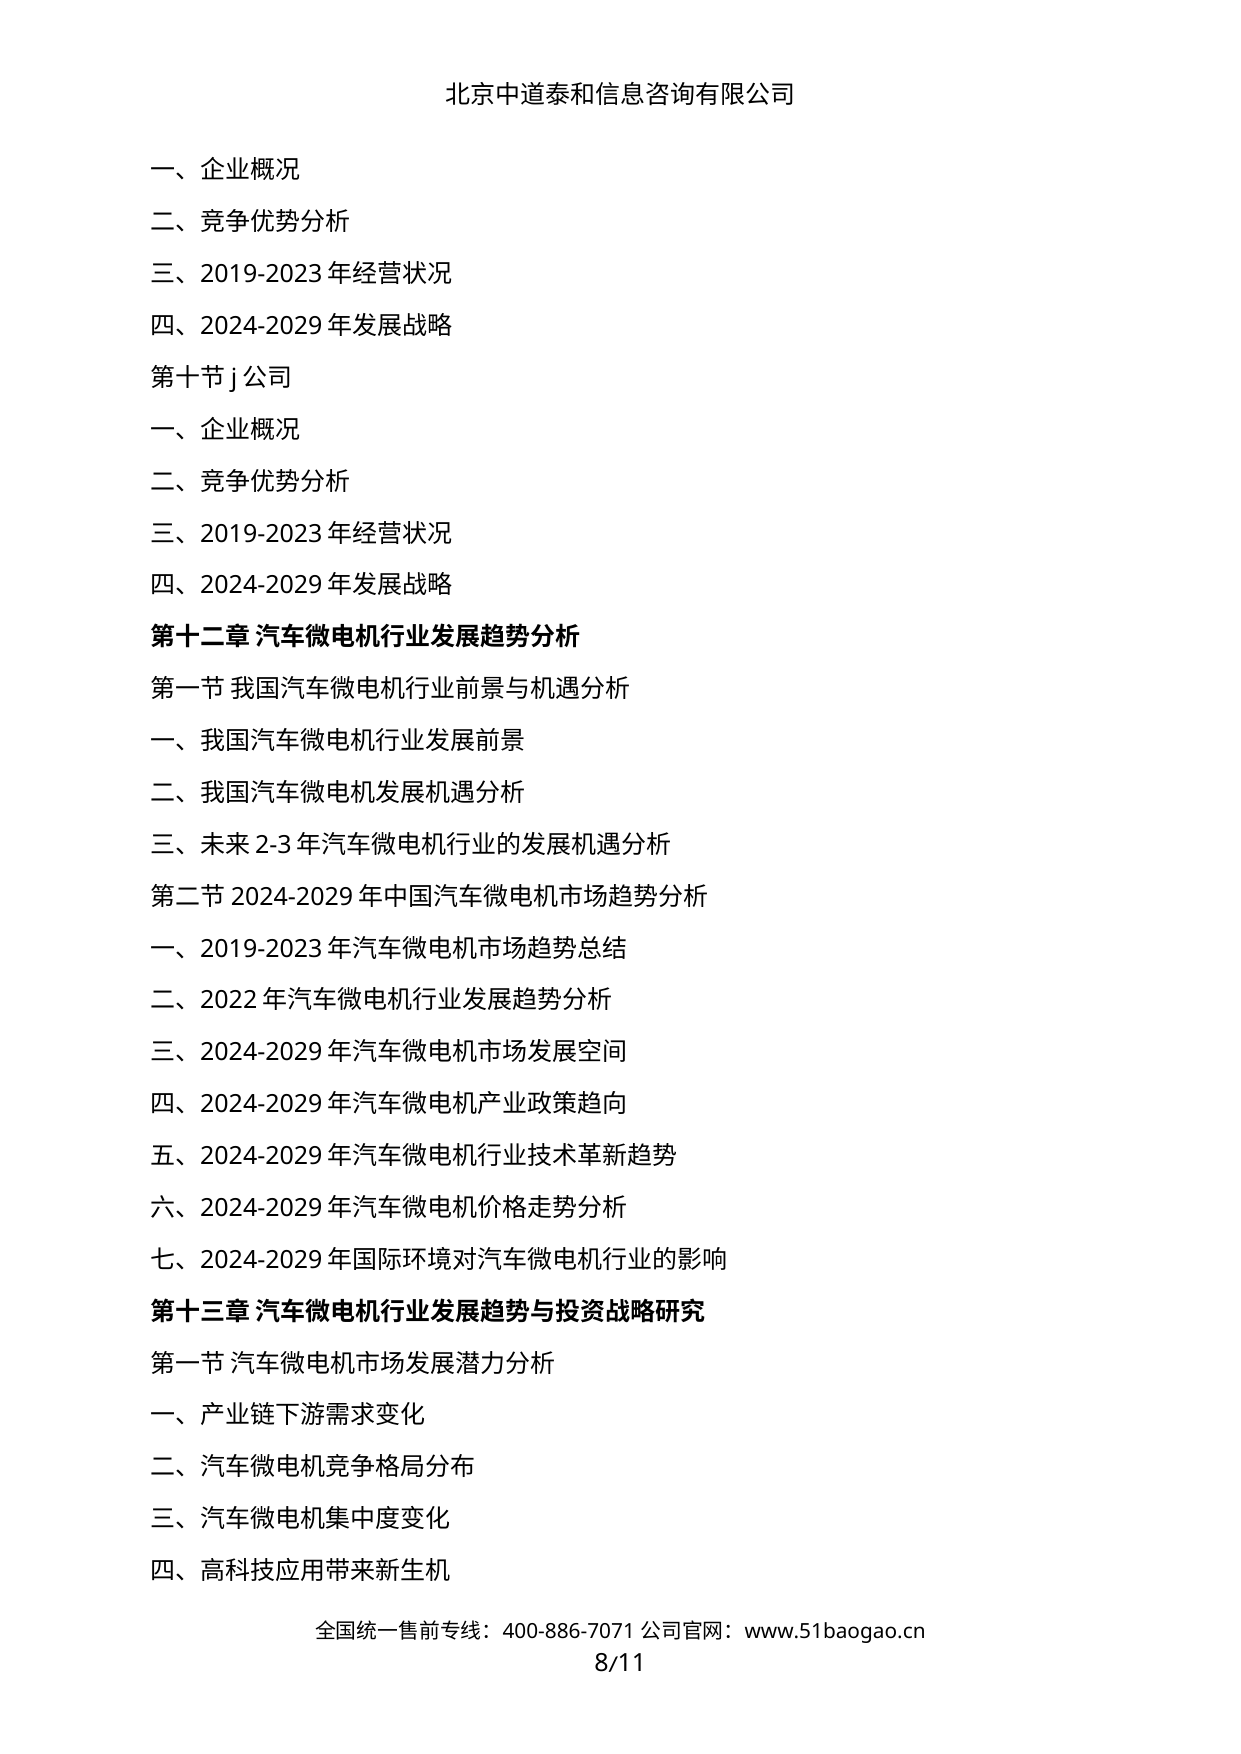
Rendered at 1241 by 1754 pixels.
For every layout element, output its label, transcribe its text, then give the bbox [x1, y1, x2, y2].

text 二、2022年汽车微电机行业发展趋势分析 [150, 980, 1090, 1016]
text 三、2019-2023年经营状况 [150, 513, 1090, 549]
text 第二节 2024-2029年中国汽车微电机市场趋势分析 [150, 876, 1090, 912]
text 二、我国汽车微电机发展机遇分析 [150, 772, 1090, 809]
text 二、竞争优势分析 [150, 461, 1090, 497]
text 三、未来2-3年汽车微电机行业的发展机遇分析 [150, 824, 1090, 861]
text 二、汽车微电机竞争格局分布 [150, 1447, 1090, 1483]
text 一、产业链下游需求变化 [150, 1395, 1090, 1431]
text 第一节 汽车微电机市场发展潜力分析 [150, 1343, 1090, 1379]
text 一、企业概况 [150, 150, 1090, 186]
text 一、我国汽车微电机行业发展前景 [150, 721, 1090, 757]
text 一、企业概况 [150, 409, 1090, 446]
text 第一节 我国汽车微电机行业前景与机遇分析 [150, 669, 1090, 705]
text 四、2024-2029年发展战略 [150, 565, 1090, 601]
text 二、竞争优势分析 [150, 202, 1090, 238]
text 一、2019-2023年汽车微电机市场趋势总结 [150, 928, 1090, 964]
text 四、2024-2029年汽车微电机产业政策趋向 [150, 1084, 1090, 1120]
text 五、2024-2029年汽车微电机行业技术革新趋势 [150, 1136, 1090, 1172]
text 三、汽车微电机集中度变化 [150, 1499, 1090, 1535]
text 三、2019-2023年经营状况 [150, 254, 1090, 290]
text 三、2024-2029年汽车微电机市场发展空间 [150, 1032, 1090, 1068]
text 第十二章 汽车微电机行业发展趋势分析 [150, 617, 1090, 653]
text 四、2024-2029年发展战略 [150, 306, 1090, 342]
text 第十三章 汽车微电机行业发展趋势与投资战略研究 [150, 1291, 1090, 1327]
text 六、2024-2029年汽车微电机价格走势分析 [150, 1187, 1090, 1224]
text 七、2024-2029年国际环境对汽车微电机行业的影响 [150, 1239, 1090, 1276]
text 四、高科技应用带来新生机 [150, 1551, 1090, 1587]
text 第十节 j公司 [150, 357, 1090, 394]
